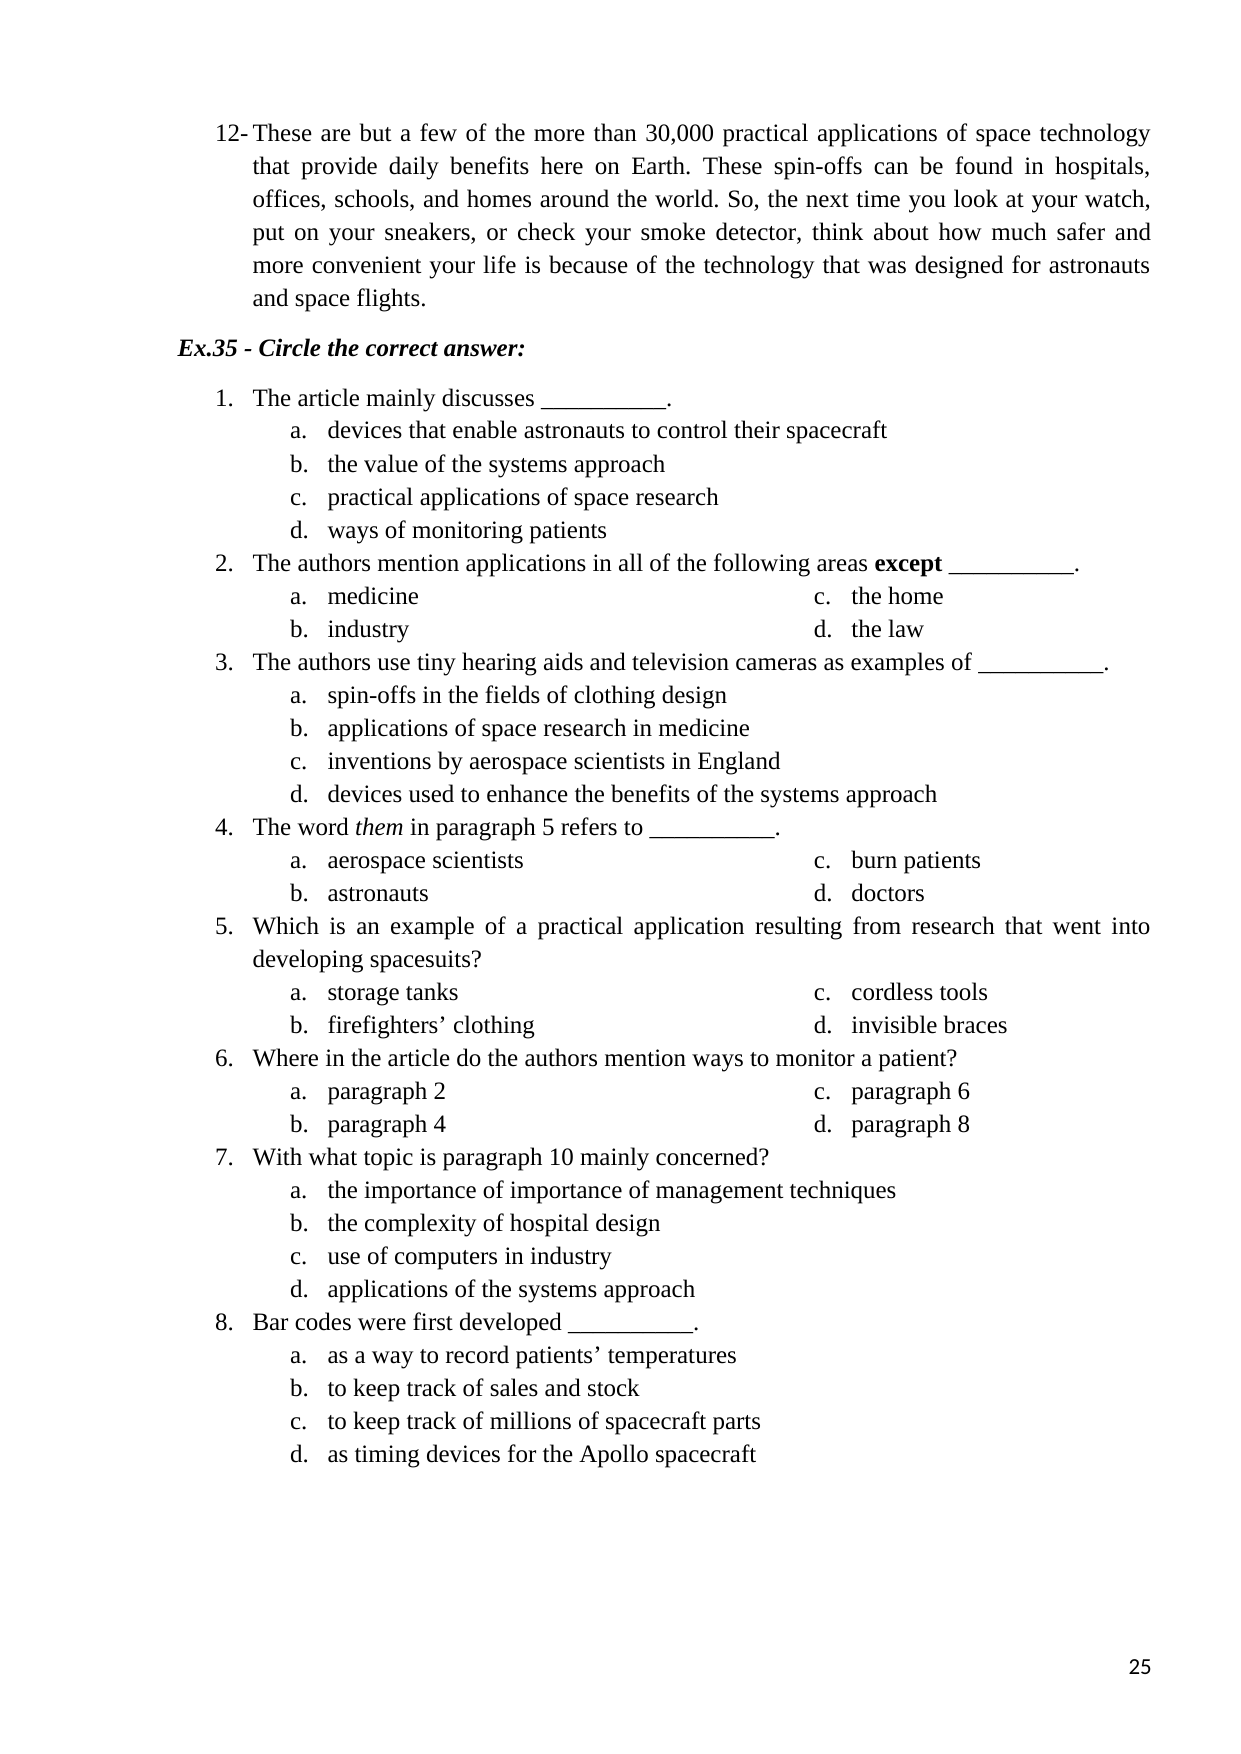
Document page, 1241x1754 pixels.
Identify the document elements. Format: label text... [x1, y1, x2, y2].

list invisible braces [814, 1010, 1152, 1039]
list to keep track of millions of spacecraft parts [290, 1406, 1152, 1435]
list These are but a few of the more than 30,000 practical applications of space technology that provide daily benefits here on Earth. These spin-offs can be found in hospitals, offices, schools, and homes around the world. So, the next time you look at your watch, put on your sneakers, or check your smoke detector, think about how much safer and more convenient your life is because of the technology that was designed for astronauts and space flights. [215, 118, 1152, 312]
list The authors mention applications in all of the following areas except __________. [215, 548, 1152, 576]
list applications of the systems approach [290, 1274, 1152, 1303]
list the importance of importance of management techniques [290, 1175, 1152, 1204]
list The article mainly discusses __________. [215, 383, 1152, 411]
list Where in the article do the authors mention ways to monitor a patient? [215, 1043, 1152, 1072]
list the complexity of hospital design [290, 1208, 1152, 1237]
list burn patients [814, 845, 1152, 874]
list devices used to enhance the benefits of the systems approach [290, 779, 1152, 808]
list cordless tools [814, 977, 1152, 1006]
list paragraph 6 [814, 1076, 1152, 1105]
list the law [814, 614, 1152, 642]
list doctors [814, 878, 1152, 907]
list firefighters’ clothing [290, 1010, 627, 1039]
list the value of the systems approach [290, 449, 1152, 477]
list use of computers in industry [290, 1241, 1152, 1270]
list spin-offs in the fields of clothing design [290, 680, 1152, 708]
list medicine [290, 581, 627, 609]
list paragraph 8 [814, 1109, 1152, 1138]
list as a way to record patients’ temperatures [290, 1340, 1152, 1369]
list devices that enable astronauts to control their spacecraft [290, 416, 1152, 444]
list the home [814, 581, 1152, 609]
list ways of monitoring patients [290, 515, 1152, 543]
text Ex.35 - Circle the correct answer: [177, 333, 1152, 362]
list applications of space research in medicine [290, 713, 1152, 742]
list With what topic is paragraph 10 mainly concerned? [215, 1142, 1152, 1171]
list to keep track of sales and stock [290, 1373, 1152, 1402]
list practical applications of space research [290, 482, 1152, 510]
list The authors use tiny hearing aids and television cameras as examples of __________. [215, 647, 1152, 676]
list Which is an example of a practical application resulting from research that went into developing spacesuits? [215, 911, 1152, 973]
list industry [290, 614, 627, 642]
list paragraph 2 [290, 1076, 627, 1105]
list astronauts [290, 878, 627, 907]
list Bar codes were first developed __________. [215, 1307, 1152, 1336]
list aerospace scientists [290, 845, 627, 874]
list The word them in paragraph 5 refers to __________. [215, 812, 1152, 841]
list paragraph 4 [290, 1109, 627, 1138]
list inventions by aerospace scientists in England [290, 746, 1152, 774]
list as timing devices for the Apollo spacecraft [290, 1439, 1152, 1468]
list storage tanks [290, 977, 627, 1006]
